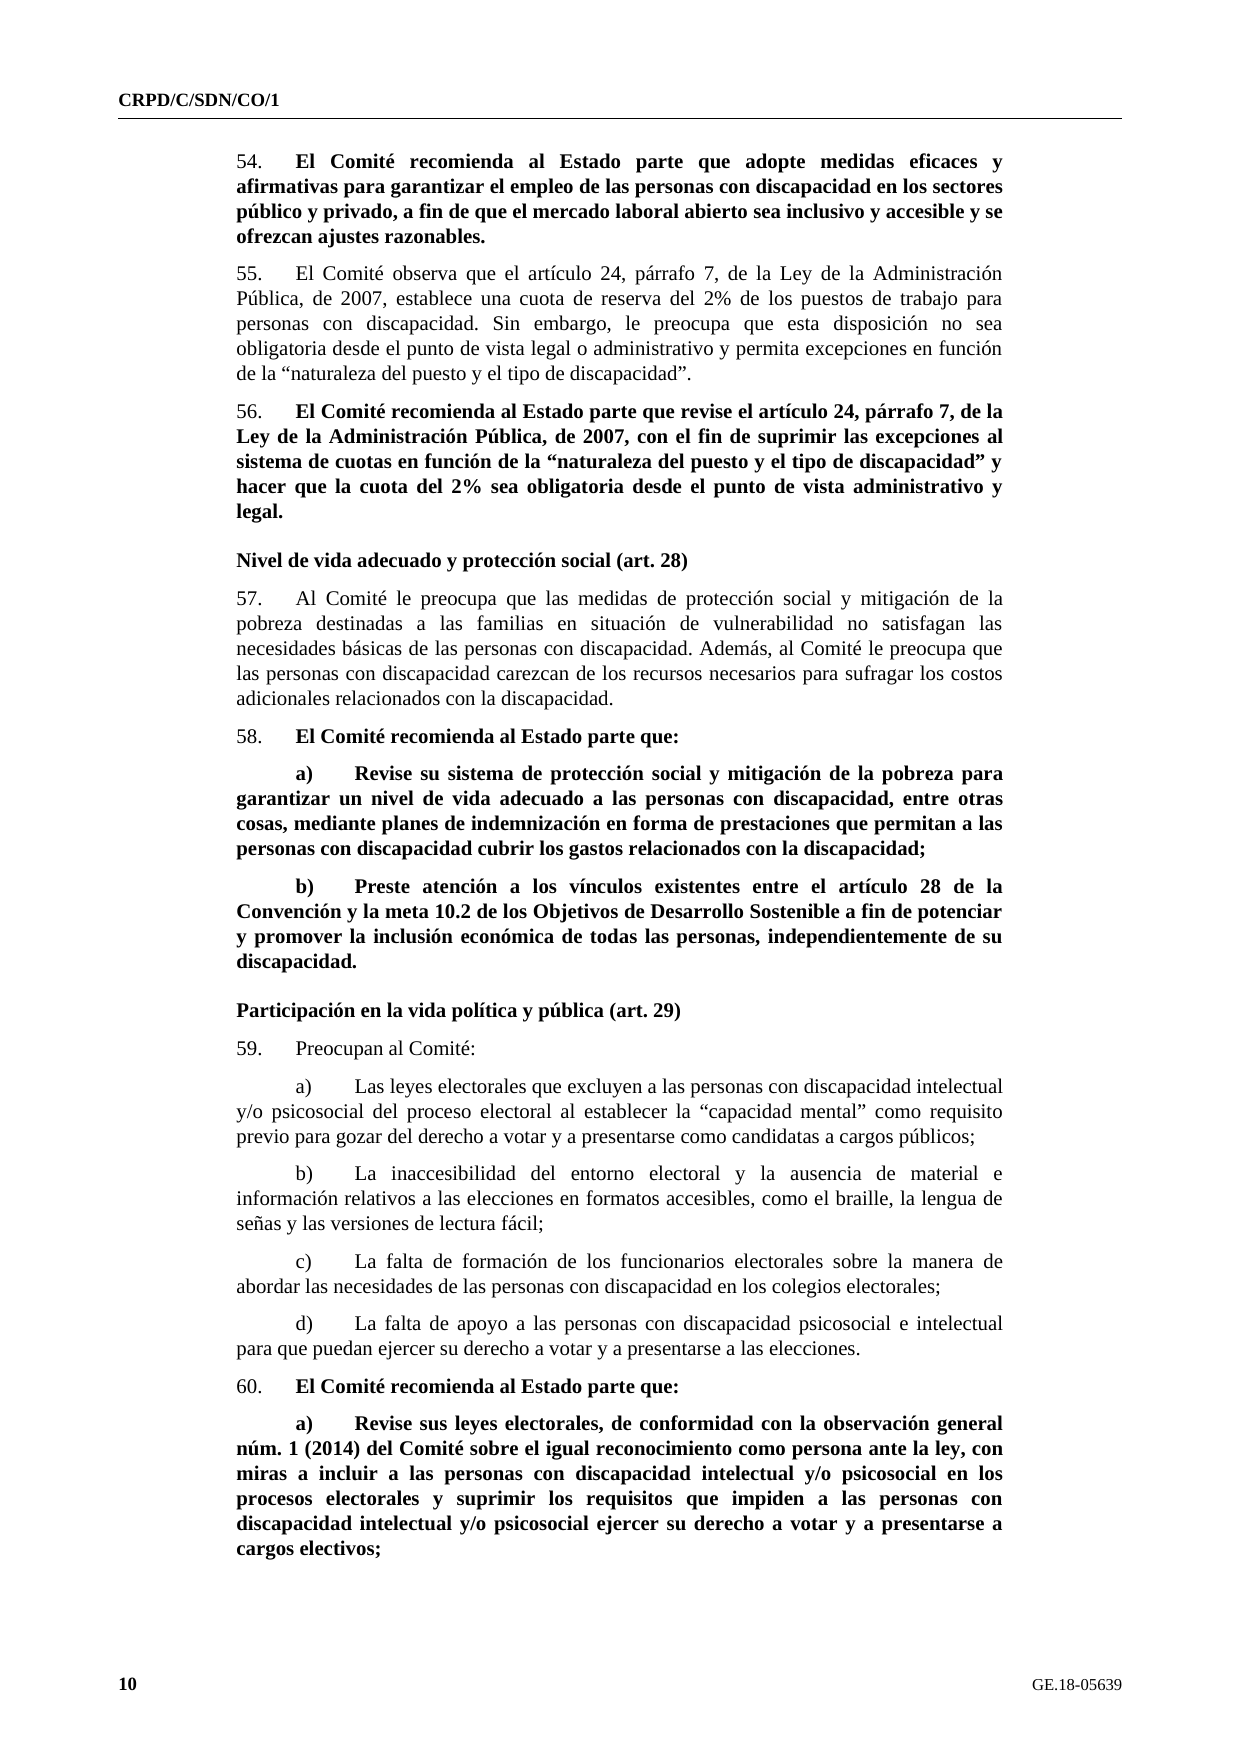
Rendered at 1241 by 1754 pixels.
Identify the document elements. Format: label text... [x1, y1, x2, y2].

text 55. El Comité observa que el artículo 24, párrafo 7, de la Ley de la Administración Pública, de 2007, establece una cuota de reserva del 2% de los puestos de trabajo para personas con discapacidad. Sin embargo, le preocupa que esta disposición no sea obligatoria desde el punto de vista legal o administrativo y permita excepciones en función de la “naturaleza del puesto y el tipo de discapacidad”. [236, 260, 1004, 385]
text 59. Preocupan al Comité: [236, 1035, 1004, 1060]
text c) La falta de formación de los funcionarios electorales sobre la manera de abordar las necesidades de las personas con discapacidad en los colegios electorales; [236, 1248, 1004, 1298]
text b) La inaccesibilidad del entorno electoral y la ausencia de material e información relativos a las elecciones en formatos accesibles, como el braille, la lengua de señas y las versiones de lectura fácil; [236, 1160, 1004, 1235]
text a) Revise su sistema de protección social y mitigación de la pobreza para garantizar un nivel de vida adecuado a las personas con discapacidad, entre otras cosas, mediante planes de indemnización en forma de prestaciones que permitan a las personas con discapacidad cubrir los gastos relacionados con la discapacidad; [236, 760, 1004, 860]
text 57. Al Comité le preocupa que las medidas de protección social y mitigación de la pobreza destinadas a las familias en situación de vulnerabilidad no satisfagan las necesidades básicas de las personas con discapacidad. Además, al Comité le preocupa que las personas con discapacidad carezcan de los recursos necesarios para sufragar los costos adicionales relacionados con la discapacidad. [236, 585, 1004, 710]
text Participación en la vida política y pública (art. 29) [118, 998, 1004, 1023]
text 60. El Comité recomienda al Estado parte que: [236, 1373, 1004, 1398]
text 54. El Comité recomienda al Estado parte que adopte medidas eficaces y afirmativas para garantizar el empleo de las personas con discapacidad en los sectores público y privado, a fin de que el mercado laboral abierto sea inclusivo y accesible y se ofrezcan ajustes razonables. [236, 148, 1004, 248]
text a) Revise sus leyes electorales, de conformidad con la observación general núm. 1 (2014) del Comité sobre el igual reconocimiento como persona ante la ley, con miras a incluir a las personas con discapacidad intelectual y/o psicosocial en los procesos electorales y suprimir los requisitos que impiden a las personas con discapacidad intelectual y/o psicosocial ejercer su derecho a votar y a presentarse a cargos electivos; [236, 1410, 1004, 1560]
text d) La falta de apoyo a las personas con discapacidad psicosocial e intelectual para que puedan ejercer su derecho a votar y a presentarse a las elecciones. [236, 1310, 1004, 1360]
text 58. El Comité recomienda al Estado parte que: [236, 723, 1004, 748]
text 56. El Comité recomienda al Estado parte que revise el artículo 24, párrafo 7, de la Ley de la Administración Pública, de 2007, con el fin de suprimir las excepciones al sistema de cuotas en función de la “naturaleza del puesto y el tipo de discapacidad” y hacer que la cuota del 2% sea obligatoria desde el punto de vista administrativo y legal. [236, 398, 1004, 523]
text b) Preste atención a los vínculos existentes entre el artículo 28 de la Convención y la meta 10.2 de los Objetivos de Desarrollo Sostenible a fin de potenciar y promover la inclusión económica de todas las personas, independientemente de su discapacidad. [236, 873, 1004, 973]
text a) Las leyes electorales que excluyen a las personas con discapacidad intelectual y/o psicosocial del proceso electoral al establecer la “capacidad mental” como requisito previo para gozar del derecho a votar y a presentarse como candidatas a cargos públicos; [236, 1073, 1004, 1148]
text Nivel de vida adecuado y protección social (art. 28) [118, 548, 1004, 573]
